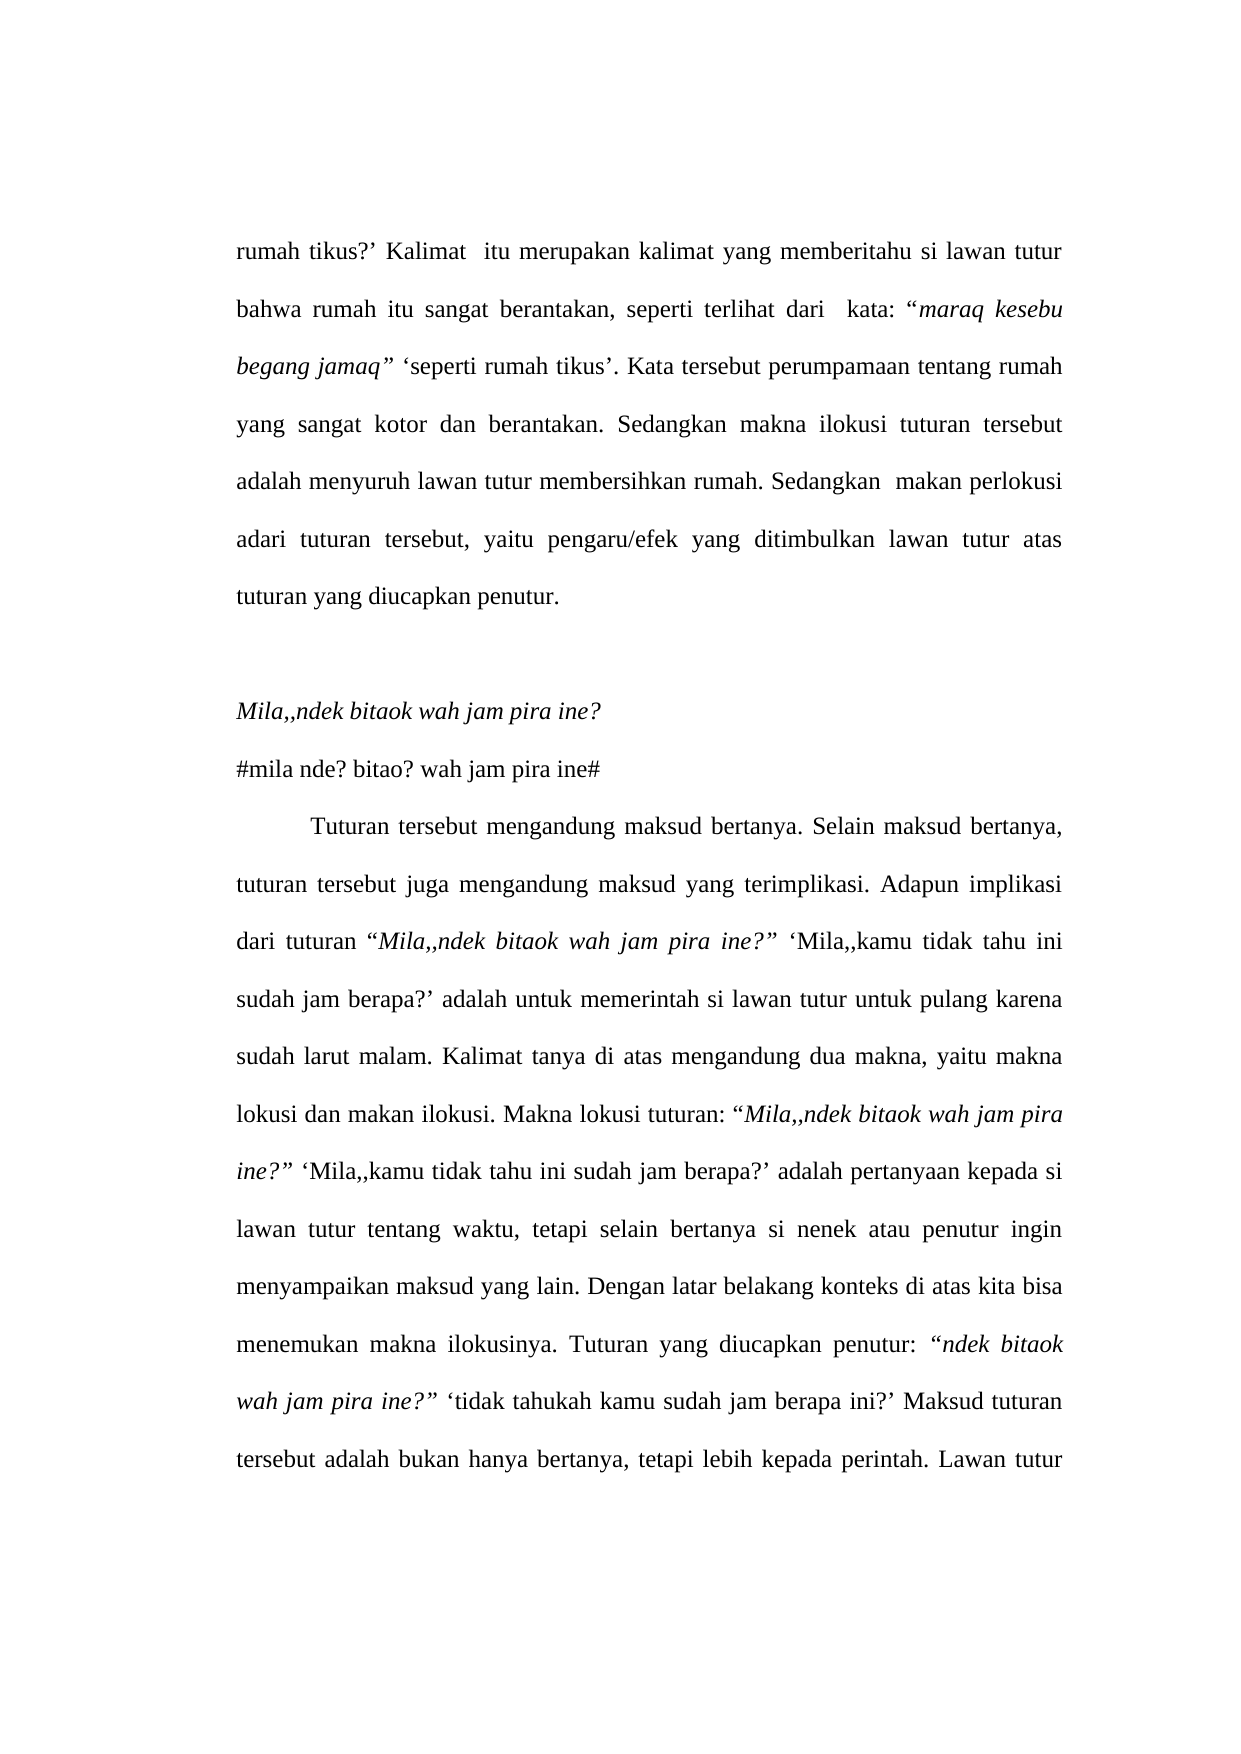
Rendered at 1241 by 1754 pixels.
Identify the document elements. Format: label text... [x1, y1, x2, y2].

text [236, 236, 1063, 610]
text #mila nde? bitao? wah jam pira ine# [236, 754, 1063, 782]
text Mila,,ndek bitaok wah jam pira ine? [236, 696, 1063, 725]
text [236, 811, 1063, 1472]
